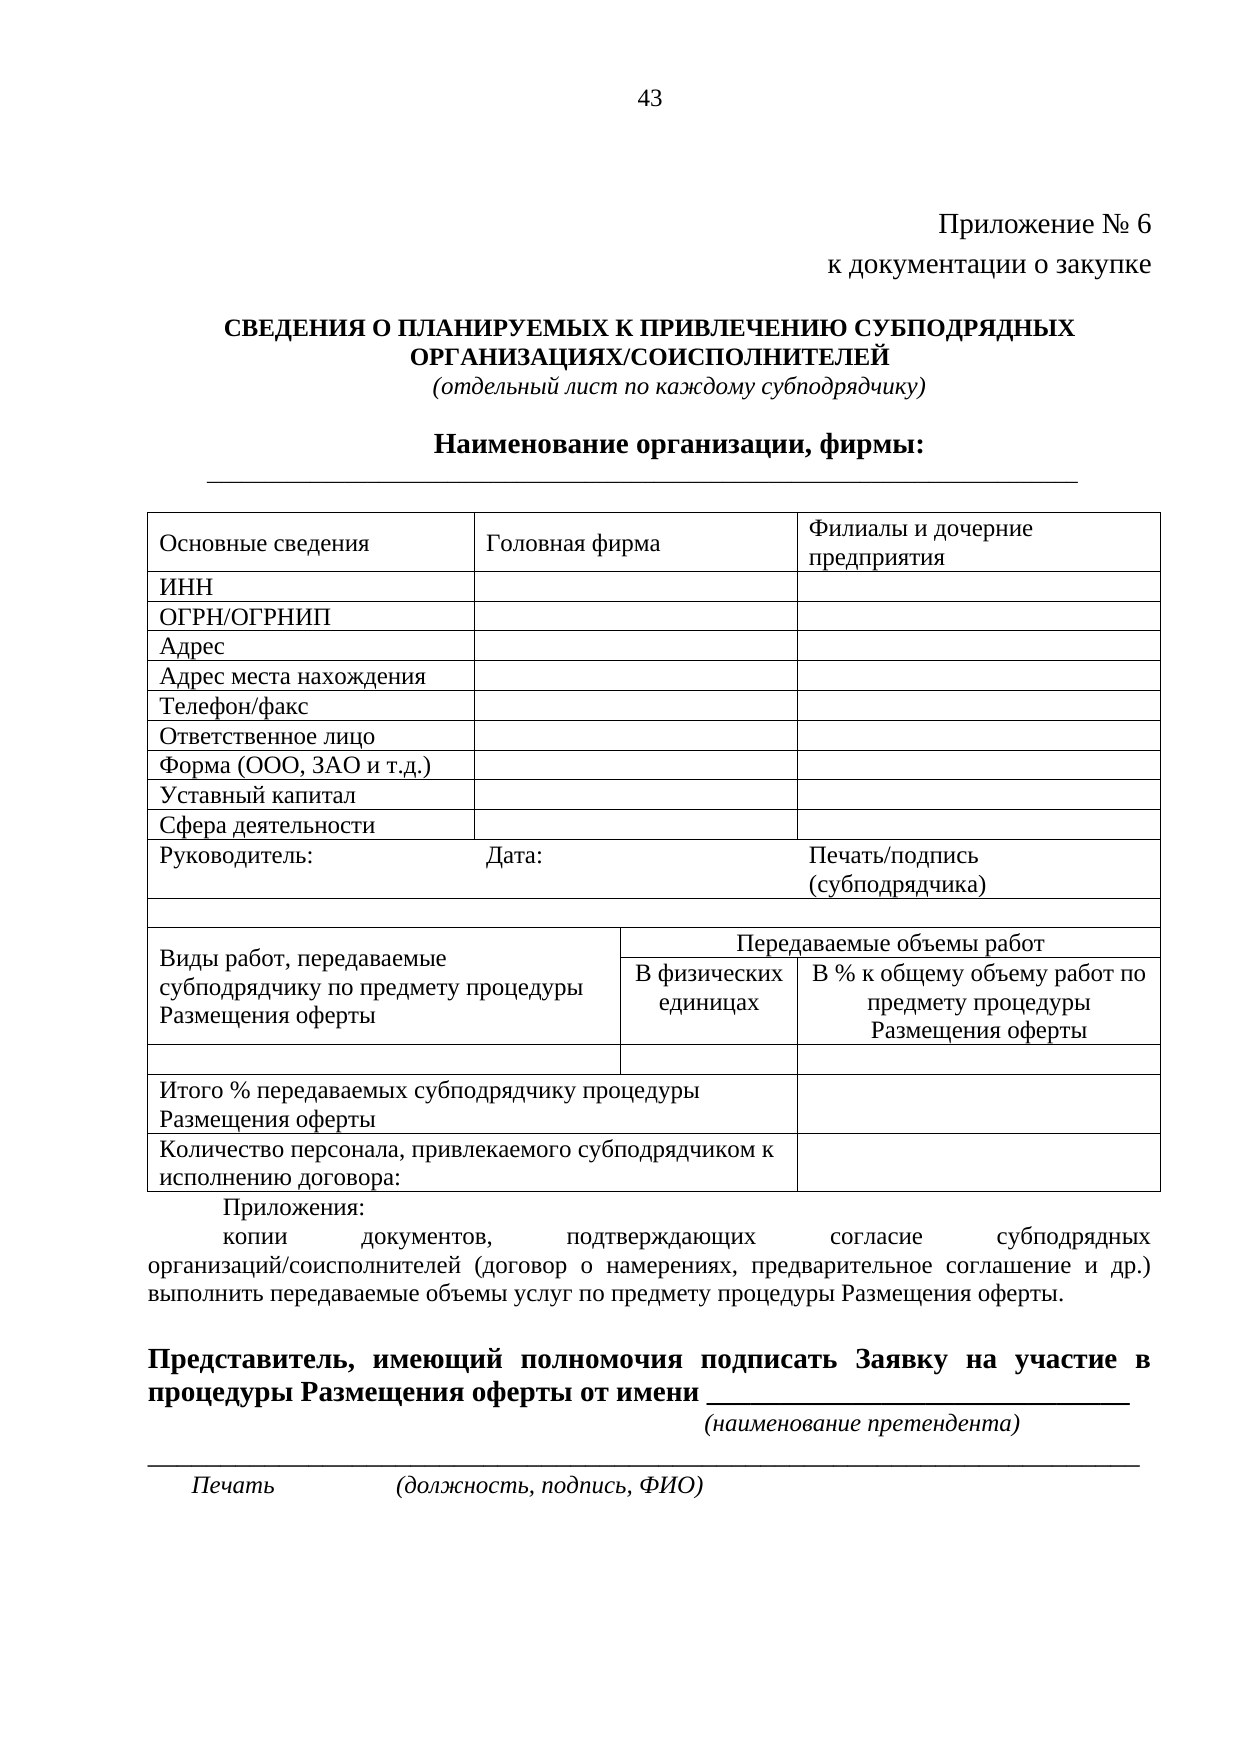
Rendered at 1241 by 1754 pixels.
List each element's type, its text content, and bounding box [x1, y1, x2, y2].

text Приложения: [148, 1192, 1152, 1221]
table_cell Уставный капитал [148, 780, 474, 809]
table_cell [475, 572, 797, 601]
table_cell [798, 1045, 1160, 1074]
table_header Филиалы и дочерние предприятия [798, 513, 1160, 571]
table_header Основные сведения [148, 513, 474, 571]
table_cell Руководитель: [148, 840, 474, 897]
text Наименование организации, фирмы: [148, 426, 1152, 459]
table_cell [798, 721, 1160, 749]
text копии документов, подтверждающих согласие субподрядных организаций/соисполнителей (договор о намерениях, предварительное соглашение и др.) выполнить передаваемые объемы услуг по предмету процедуры Размещения оферты. [148, 1221, 1152, 1307]
table_cell [475, 631, 797, 660]
table_cell ИНН [148, 572, 474, 601]
table_cell Печать/подпись (субподрядчика) [798, 840, 1160, 897]
text ____________________________________________________________________________ [148, 459, 1152, 486]
table_cell [148, 899, 1160, 927]
table_cell [798, 602, 1160, 630]
table_cell [798, 780, 1160, 809]
text Печать (должность, подпись, ФИО) [148, 1470, 1152, 1499]
text ____________________________________________________________________ [148, 1437, 1152, 1470]
table_cell Итого % передаваемых субподрядчику процедуры Размещения оферты [148, 1075, 797, 1133]
table_cell [798, 1134, 1160, 1191]
table_cell [475, 661, 797, 690]
text (отдельный лист по каждому субподрядчику) [148, 371, 1152, 399]
table_cell Телефон/факс [148, 691, 474, 720]
table_cell Форма (ООО, ЗАО и т.д.) [148, 751, 474, 779]
table_cell Виды работ, передаваемые субподрядчику по предмету процедуры Размещения оферты [148, 928, 620, 1044]
table_cell ОГРН/ОГРНИП [148, 602, 474, 630]
text (наименование претендента) [148, 1408, 1152, 1437]
text Представитель, имеющий полномочия подписать Заявку на участие в процедуры Размещения оферты от имени _____________________________ [148, 1341, 1152, 1408]
text СВЕДЕНИЯ О ПЛАНИРУЕМЫХ К ПРИВЛЕЧЕНИЮ СУБПОДРЯДНЫХ ОРГАНИЗАЦИЯХ/СОИСПОЛНИТЕЛЕЙ [148, 313, 1152, 371]
table_cell В % к общему объему работ по предмету процедуры Размещения оферты [798, 958, 1160, 1044]
table_cell В физических единицах [621, 958, 797, 1044]
table_cell [475, 691, 797, 720]
table_cell [798, 751, 1160, 779]
table_cell [798, 1075, 1160, 1133]
table_cell [621, 1045, 797, 1074]
table_cell [475, 780, 797, 809]
table_cell [798, 691, 1160, 720]
table_cell [148, 1045, 620, 1074]
table_cell Ответственное лицо [148, 721, 474, 749]
table_cell Адрес [148, 631, 474, 660]
table_cell Дата: [475, 840, 797, 897]
table_cell Количество персонала, привлекаемого субподрядчиком к исполнению договора: [148, 1134, 797, 1191]
table_cell [798, 572, 1160, 601]
table_cell Сфера деятельности [148, 810, 474, 839]
table_cell [798, 631, 1160, 660]
text к документации о закупке [148, 246, 1152, 280]
table_header Головная фирма [475, 513, 797, 571]
table_cell [475, 751, 797, 779]
table_cell [475, 810, 797, 839]
table_cell [798, 661, 1160, 690]
table_cell [798, 810, 1160, 839]
table_cell [475, 721, 797, 749]
table_cell [475, 602, 797, 630]
table_cell Адрес места нахождения [148, 661, 474, 690]
subtitle Приложение № 6 [204, 206, 1152, 240]
table_cell Передаваемые объемы работ [621, 928, 1160, 957]
